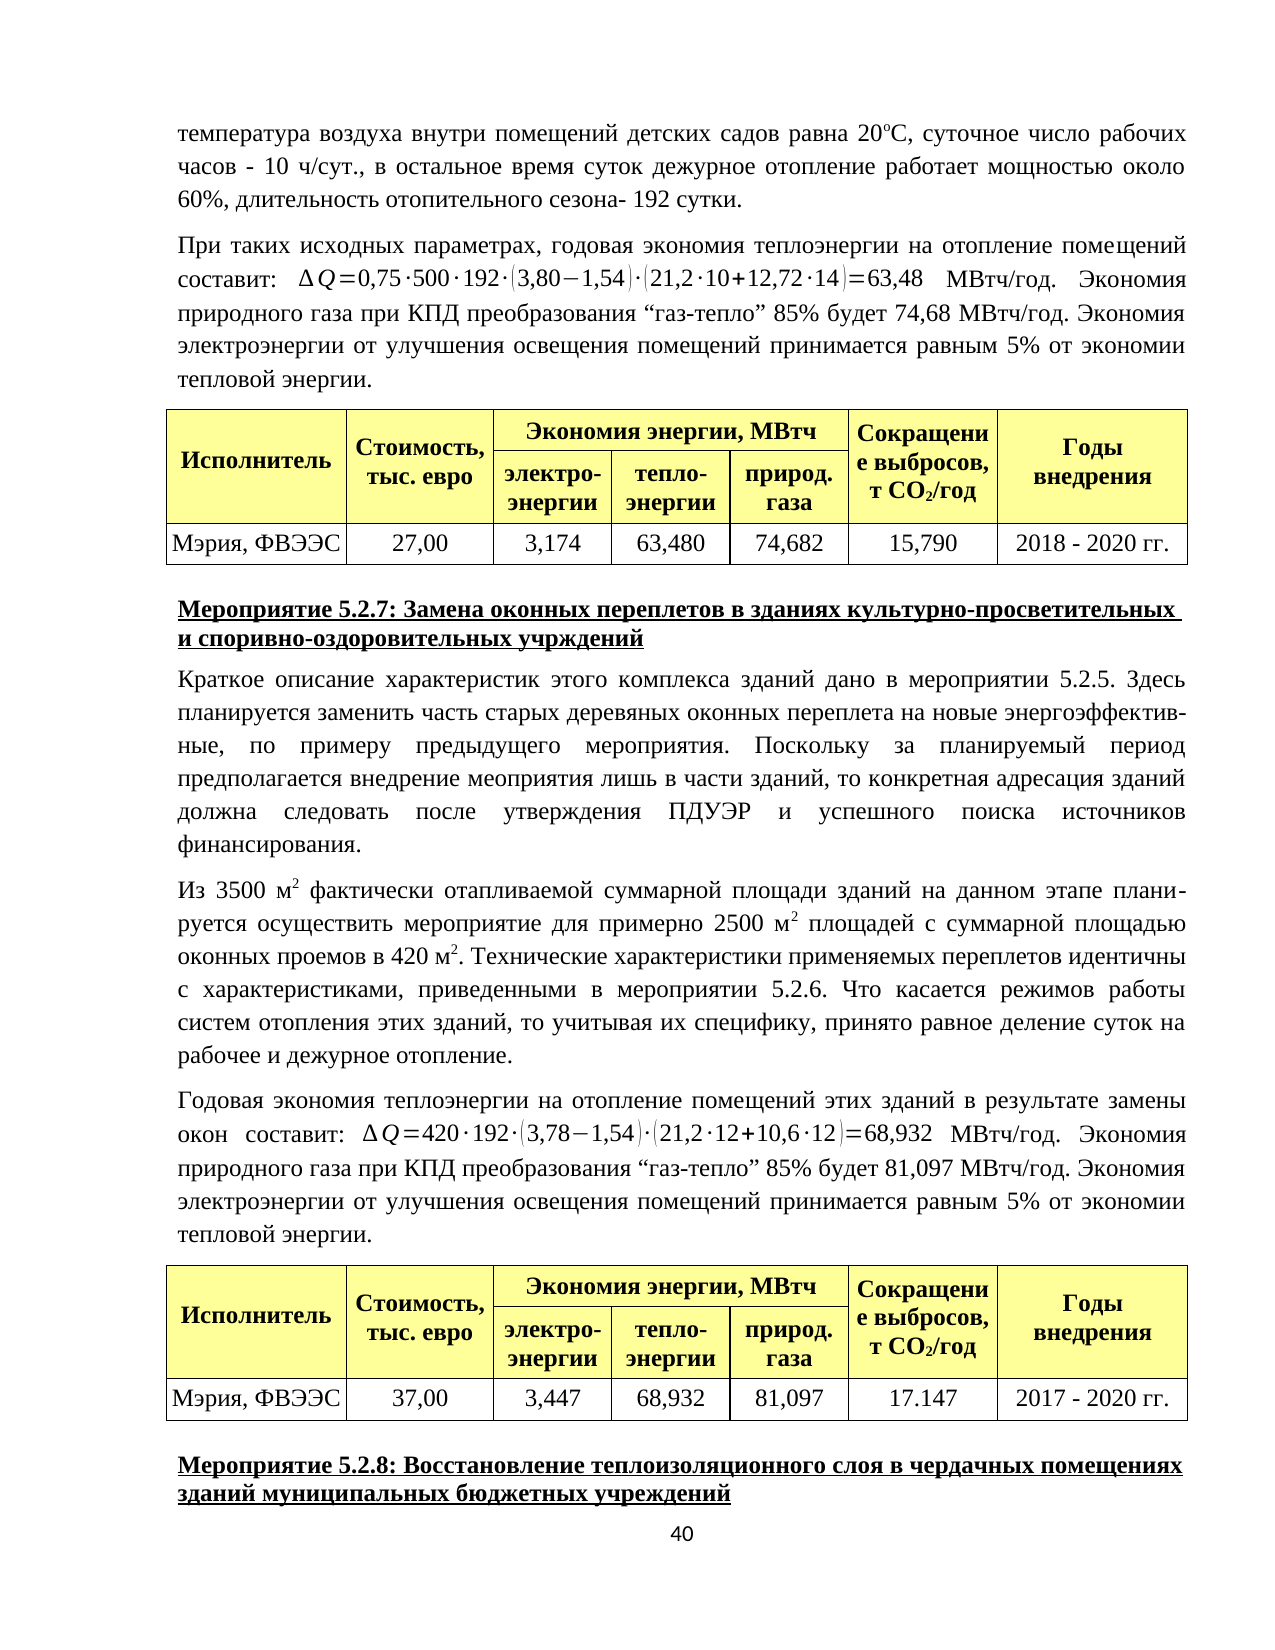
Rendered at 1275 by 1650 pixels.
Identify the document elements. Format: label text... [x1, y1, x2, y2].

table_cell тепло-энергии [612, 1307, 729, 1378]
table_header Стоимость, тыс. евро [347, 1266, 493, 1378]
text Краткое описание характеристик этого комплекса зданий дано в мероприятии 5.2.5. Здесь планируется заменить часть старых деревяных оконных переплета на новые энергоэффективные, по примеру предыдущего мероприятия. Поскольку за планируемый период предполагается внедрение меоприятия лишь в части зданий, то конкретная адресация зданий должна следовать после утверждения ПДУЭР и успешного поиска источников финансирования. [177, 664, 1186, 858]
table_cell 63,480 [612, 524, 729, 564]
table_header Годы внедрения [998, 1266, 1187, 1378]
table_cell 17.147 [849, 1379, 997, 1420]
table_header Исполнитель [167, 1266, 346, 1378]
table_cell 3,447 [494, 1379, 611, 1420]
table_cell природ. газа [731, 451, 848, 523]
table_cell Мэрия, ФВЭЭС [167, 1379, 346, 1420]
table_header Сокращение выбросов, т СО2/год [849, 410, 997, 523]
table_cell 15,790 [849, 524, 997, 564]
table_cell электро-энергии [494, 1307, 611, 1378]
text Мероприятие 5.2.8: Восстановление теплоизоляционного слоя в чердачных помещениях зданий муниципальных бюджетных учреждений [177, 1450, 1186, 1507]
table_header Сокращение выбросов, т СО2/год [849, 1266, 997, 1378]
table_cell электро-энергии [494, 451, 611, 523]
table_cell 68,932 [612, 1379, 729, 1420]
table_cell Мэрия, ФВЭЭС [167, 524, 346, 564]
table_cell 3,174 [494, 524, 611, 564]
table_cell 2018 - 2020 гг. [998, 524, 1187, 564]
table_cell природ. газа [731, 1307, 848, 1378]
table_header Стоимость, тыс. евро [347, 410, 493, 523]
table_header Экономия энергии, МВтч [494, 410, 848, 450]
table_header Экономия энергии, МВтч [494, 1266, 848, 1306]
text При таких исходных параметрах, годовая экономия теплоэнергии на отопление помещений составит: МВтч/год. Экономия природного газа при КПД преобразования “газ-тепло” 85% будет 74,68 МВтч/год. Экономия электроэнергии от улучшения освещения помещений принимается равным 5% от экономии тепловой энергии. [177, 230, 1186, 392]
table_header Годы внедрения [998, 410, 1187, 523]
table_cell 81,097 [731, 1379, 848, 1420]
table_cell 2017 - 2020 гг. [998, 1379, 1187, 1420]
text Годовая экономия теплоэнергии на отопление помещений этих зданий в результате замены окон составит: МВтч/год. Экономия природного газа при КПД преобразования “газ-тепло” 85% будет 81,097 МВтч/год. Экономия электроэнергии от улучшения освещения помещений принимается равным 5% от экономии тепловой энергии. [177, 1085, 1186, 1248]
table_cell 27,00 [347, 524, 493, 564]
table_cell 74,682 [731, 524, 848, 564]
table_cell 37,00 [347, 1379, 493, 1420]
text Мероприятие 5.2.7: Замена оконных переплетов в зданиях культурно-просветительных и споривно-оздоровительных учрждений [177, 594, 1186, 652]
text Из 3500 м2 фактически отапливаемой суммарной площади зданий на данном этапе планируется осуществить мероприятие для примерно 2500 м2 площадей с суммарной площадью оконных проемов в 420 м2. Технические характеристики применяемых переплетов идентичны с характеристиками, приведенными в мероприятии 5.2.6. Что касается режимов работы систем отопления этих зданий, то учитывая их специфику, принято равное деление суток на рабочее и дежурное отопление. [177, 875, 1186, 1068]
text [177, 118, 1186, 213]
table_cell тепло-энергии [612, 451, 729, 523]
table_header Исполнитель [167, 410, 346, 523]
